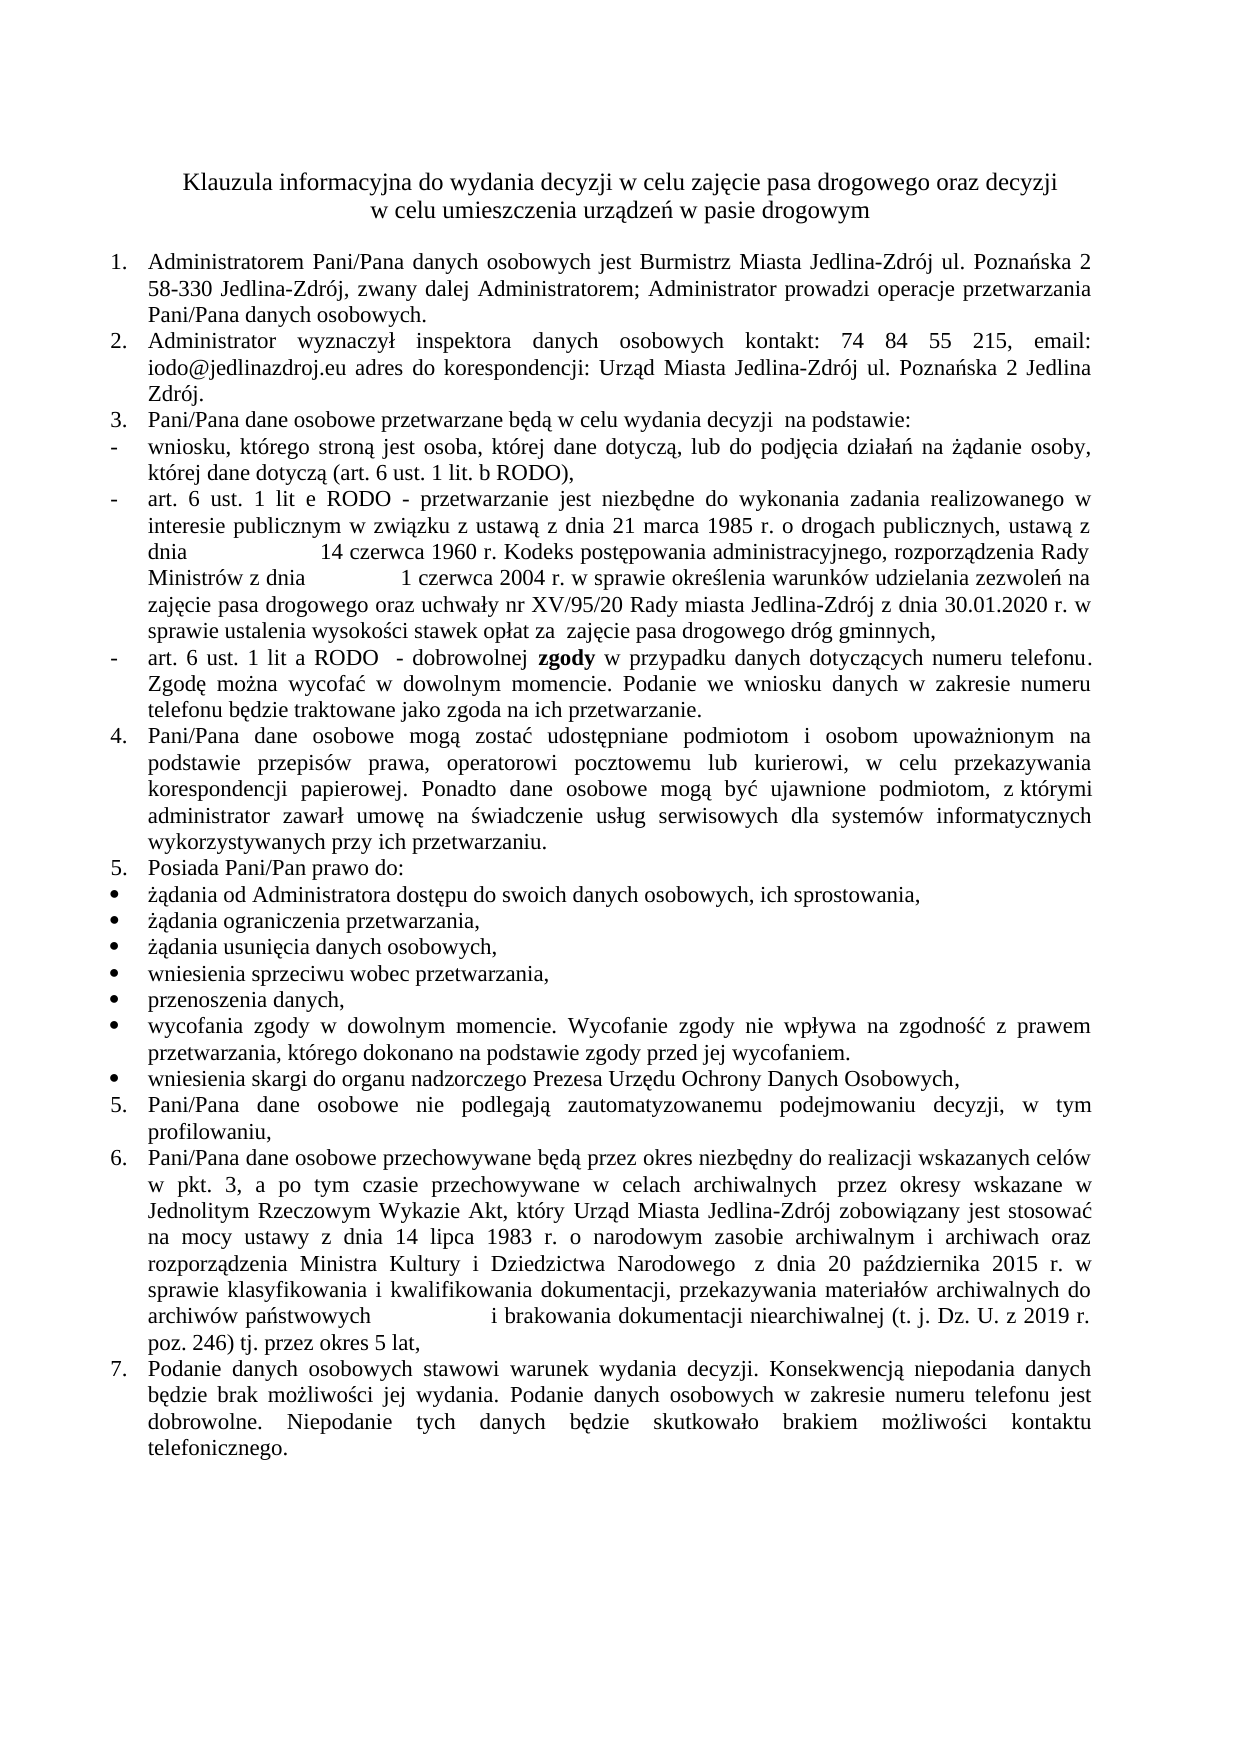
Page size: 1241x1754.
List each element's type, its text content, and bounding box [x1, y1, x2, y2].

list Administrator wyznaczył inspektora danych osobowych kontakt: 74 84 55 215, email: iodo@jedlinazdroj.eu adres do korespondencji: Urząd Miasta Jedlina-Zdrój ul. Poznańska 2 Jedlina Zdrój. [110, 327, 1093, 406]
list art. 6 ust. 1 lit e RODO - przetwarzanie jest niezbędne do wykonania zadania realizowanego w interesie publicznym w związku z ustawą z dnia 21 marca 1985 r. o drogach publicznych, ustawą z dnia 14 czerwca 1960 r. Kodeks postępowania administracyjnego, rozporządzenia Rady Ministrów z dnia 1 czerwca 2004 r. w sprawie określenia warunków udzielania zezwoleń na zajęcie pasa drogowego oraz uchwały nr XV/95/20 Rady miasta Jedlina-Zdrój z dnia 30.01.2020 r. w sprawie ustalenia wysokości stawek opłat za zajęcie pasa drogowego dróg gminnych, [110, 485, 1093, 643]
list wniesienia skargi do organu nadzorczego Prezesa Urzędu Ochrony Danych Osobowych, [110, 1065, 1093, 1092]
list wniosku, którego stroną jest osoba, której dane dotyczą, lub do podjęcia działań na żądanie osoby, której dane dotyczą (art. 6 ust. 1 lit. b RODO), [110, 433, 1093, 485]
list wniesienia sprzeciwu wobec przetwarzania, [110, 960, 1093, 986]
list Podanie danych osobowych stawowi warunek wydania decyzji. Konsekwencją niepodania danych będzie brak możliwości jej wydania. Podanie danych osobowych w zakresie numeru telefonu jest dobrowolne. Niepodanie tych danych będzie skutkowało brakiem możliwości kontaktu telefonicznego. [110, 1355, 1093, 1461]
list żądania usunięcia danych osobowych, [110, 933, 1093, 960]
list Posiada Pani/Pan prawo do: [110, 854, 1093, 881]
list Pani/Pana dane osobowe nie podlegają zautomatyzowanemu podejmowaniu decyzji, w tym profilowaniu, [110, 1092, 1093, 1144]
list Pani/Pana dane osobowe przetwarzane będą w celu wydania decyzji na podstawie: [110, 406, 1093, 433]
list Administratorem Pani/Pana danych osobowych jest Burmistrz Miasta Jedlina-Zdrój ul. Poznańska 2 58-330 Jedlina-Zdrój, zwany dalej Administratorem; Administrator prowadzi operacje przetwarzania Pani/Pana danych osobowych. [110, 248, 1093, 327]
list wycofania zgody w dowolnym momencie. Wycofanie zgody nie wpływa na zgodność z prawem przetwarzania, którego dokonano na podstawie zgody przed jej wycofaniem. [110, 1012, 1093, 1065]
text Klauzula informacyjna do wydania decyzji w celu zajęcie pasa drogowego oraz decyzji w celu umieszczenia urządzeń w pasie drogowym [148, 167, 1093, 224]
list żądania ograniczenia przetwarzania, [110, 907, 1093, 933]
list przenoszenia danych, [110, 986, 1093, 1012]
list Pani/Pana dane osobowe przechowywane będą przez okres niezbędny do realizacji wskazanych celów w pkt. 3, a po tym czasie przechowywane w celach archiwalnych przez okresy wskazane w Jednolitym Rzeczowym Wykazie Akt, który Urząd Miasta Jedlina-Zdrój zobowiązany jest stosować na mocy ustawy z dnia 14 lipca 1983 r. o narodowym zasobie archiwalnym i archiwach oraz rozporządzenia Ministra Kultury i Dziedzictwa Narodowego z dnia 20 października 2015 r. w sprawie klasyfikowania i kwalifikowania dokumentacji, przekazywania materiałów archiwalnych do archiwów państwowych i brakowania dokumentacji niearchiwalnej (t. j. Dz. U. z 2019 r. poz. 246) tj. przez okres 5 lat, [110, 1144, 1093, 1355]
list żądania od Administratora dostępu do swoich danych osobowych, ich sprostowania, [110, 881, 1093, 907]
list Pani/Pana dane osobowe mogą zostać udostępniane podmiotom i osobom upoważnionym na podstawie przepisów prawa, operatorowi pocztowemu lub kurierowi, w celu przekazywania korespondencji papierowej. Ponadto dane osobowe mogą być ujawnione podmiotom, z którymi administrator zawarł umowę na świadczenie usług serwisowych dla systemów informatycznych wykorzystywanych przy ich przetwarzaniu. [110, 723, 1093, 854]
list art. 6 ust. 1 lit a RODO - dobrowolnej zgody w przypadku danych dotyczących numeru telefonu. Zgodę można wycofać w dowolnym momencie. Podanie we wniosku danych w zakresie numeru telefonu będzie traktowane jako zgoda na ich przetwarzanie. [110, 643, 1093, 723]
